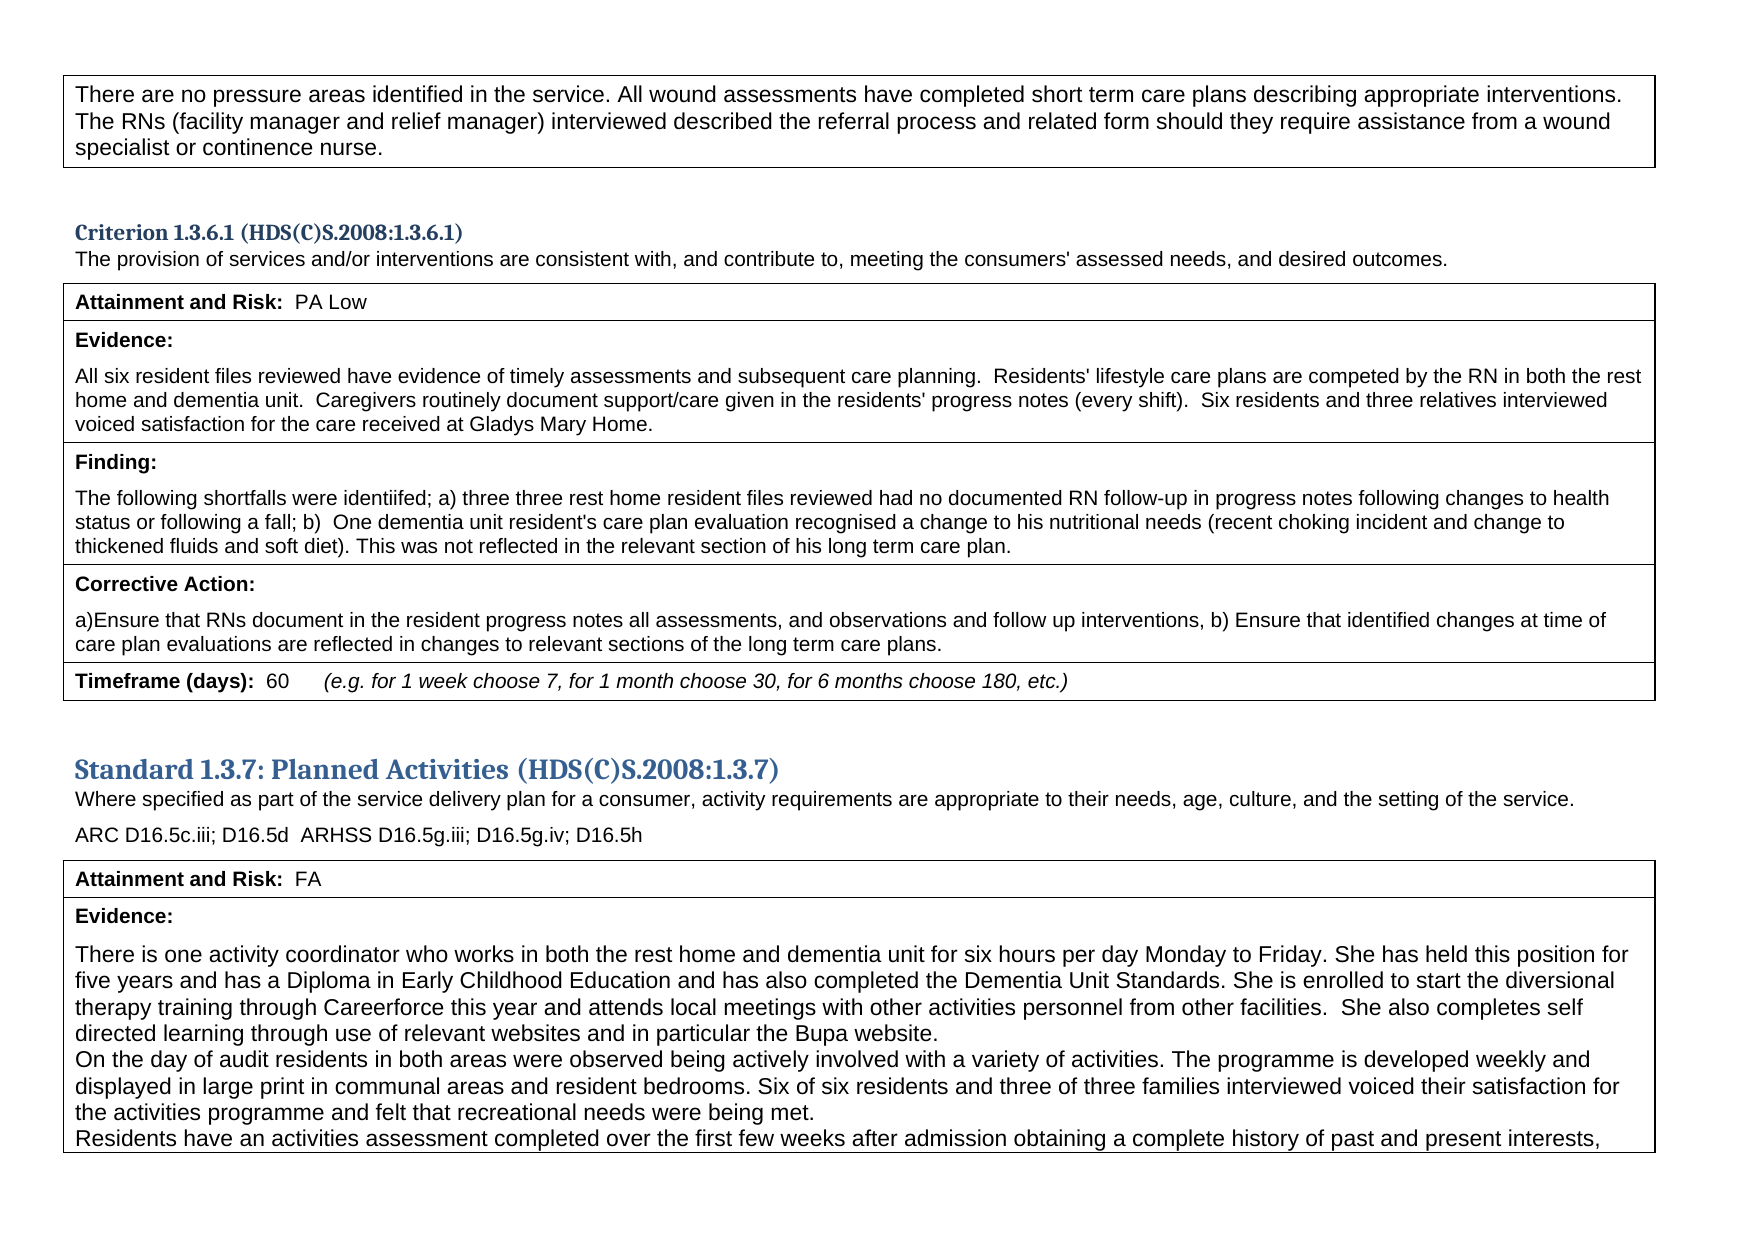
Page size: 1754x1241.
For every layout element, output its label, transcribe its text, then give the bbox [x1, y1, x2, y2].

table_cell Finding: [64, 443, 1654, 480]
table_cell Timeframe (days): 60 (e.g. for 1 week choose 7, for 1 month choose 30, for 6 months choose 180, etc.) [64, 663, 1654, 699]
subtitle Standard 1.3.7: Planned Activities (HDS(C)S.2008:1.3.7) [75, 753, 1679, 787]
table_cell The following shortfalls were identiifed; a) three three rest home resident files reviewed had no documented RN follow-up in progress notes following changes to health status or following a fall; b) One dementia unit resident's care plan evaluation recognised a change to his nutritional needs (recent choking incident and change to thickened fluids and soft diet). This was not reflected in the relevant section of his long term care plan. [64, 480, 1654, 564]
subtitle Criterion 1.3.6.1 (HDS(C)S.2008:1.3.6.1) [75, 220, 1679, 246]
table_cell a)Ensure that RNs document in the resident progress notes all assessments, and observations and follow up interventions, b) Ensure that identified changes at time of care plan evaluations are reflected in changes to relevant sections of the long term care plans. [64, 602, 1654, 662]
table_header Attainment and Risk: FA [64, 861, 1654, 897]
text ARC D16.5c.iii; D16.5d ARHSS D16.5g.iii; D16.5g.iv; D16.5h [75, 823, 1679, 847]
table_cell All six resident files reviewed have evidence of timely assessments and subsequent care planning. Residents' lifestyle care plans are competed by the RN in both the rest home and dementia unit. Caregivers routinely document support/care given in the residents' progress notes (every shift). Six residents and three relatives interviewed voiced satisfaction for the care received at Gladys Mary Home. [64, 358, 1654, 442]
table_cell Evidence: [64, 898, 1654, 934]
table_cell Corrective Action: [64, 565, 1654, 602]
text The provision of services and/or interventions are consistent with, and contribute to, meeting the consumers' assessed needs, and desired outcomes. [75, 246, 1679, 270]
table_cell Evidence: [64, 321, 1654, 358]
text Where specified as part of the service delivery plan for a consumer, activity requirements are appropriate to their needs, age, culture, and the setting of the service. [75, 787, 1679, 811]
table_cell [64, 935, 1654, 1152]
table_header Attainment and Risk: PA Low [64, 284, 1654, 320]
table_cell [64, 76, 1654, 167]
